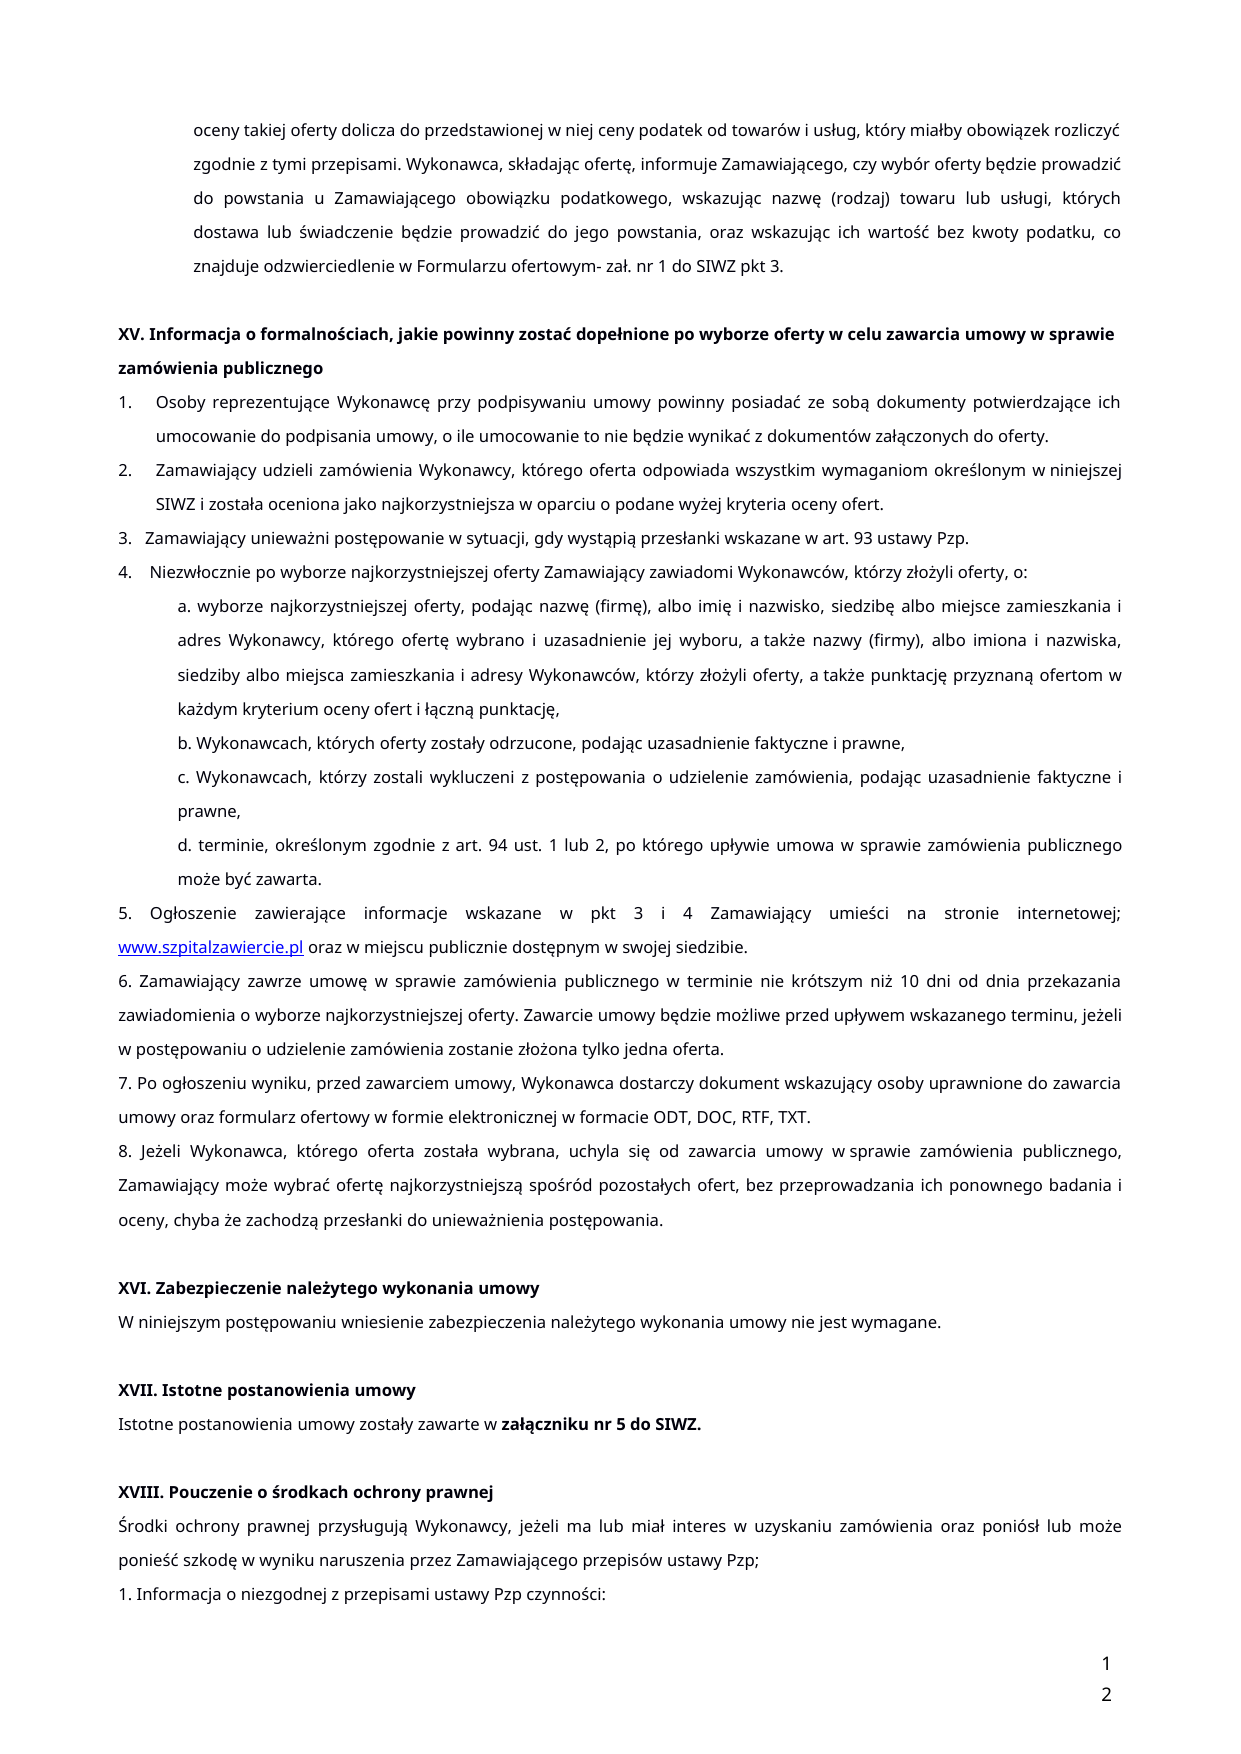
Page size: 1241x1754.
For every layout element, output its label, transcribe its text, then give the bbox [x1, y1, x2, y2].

subtitle 6. Zamawiający zawrze umowę w sprawie zamówienia publicznego w terminie nie krótszym niż 10 dni od dnia przekazania zawiadomienia o wyborze najkorzystniejszej oferty. Zawarcie umowy będzie możliwe przed upływem wskazanego terminu, jeżeli w postępowaniu o udzielenie zamówienia zostanie złożona tylko jedna oferta. [118, 970, 1122, 1061]
subtitle 7. Po ogłoszeniu wyniku, przed zawarciem umowy, Wykonawca dostarczy dokument wskazujący osoby uprawnione do zawarcia umowy oraz formularz ofertowy w formie elektronicznej w formacie ODT, DOC, RTF, TXT. [118, 1072, 1122, 1129]
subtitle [156, 118, 1122, 277]
text Środki ochrony prawnej przysługują Wykonawcy, jeżeli ma lub miał interes w uzyskaniu zamówienia oraz poniósł lub może ponieść szkodę w wyniku naruszenia przez Zamawiającego przepisów ustawy Pzp; [118, 1515, 1122, 1571]
subtitle XVIII. Pouczenie o środkach ochrony prawnej [118, 1481, 1122, 1503]
subtitle a. wyborze najkorzystniejszej oferty, podając nazwę (firmę), albo imię i nazwisko, siedzibę albo miejsce zamieszkania i adres Wykonawcy, którego ofertę wybrano i uzasadnienie jej wyboru, a także nazwy (firmy), albo imiona i nazwiska, siedziby albo miejsca zamieszkania i adresy Wykonawców, którzy złożyli oferty, a także punktację przyznaną ofertom w każdym kryterium oceny ofert i łączną punktację, [177, 595, 1122, 720]
subtitle b. Wykonawcach, których oferty zostały odrzucone, podając uzasadnienie faktyczne i prawne, [177, 731, 1122, 754]
text W niniejszym postępowaniu wniesienie zabezpieczenia należytego wykonania umowy nie jest wymagane. [118, 1310, 1122, 1333]
subtitle 5. Ogłoszenie zawierające informacje wskazane w pkt 3 i 4 Zamawiający umieści na stronie internetowej; www.szpitalzawiercie.pl oraz w miejscu publicznie dostępnym w swojej siedzibie. [118, 902, 1122, 958]
subtitle XV. Informacja o formalnościach, jakie powinny zostać dopełnione po wyborze oferty w celu zawarcia umowy w sprawie zamówienia publicznego [118, 322, 1122, 379]
subtitle XVII. Istotne postanowienia umowy [118, 1378, 1122, 1401]
text Istotne postanowienia umowy zostały zawarte w załączniku nr 5 do SIWZ. [118, 1412, 1122, 1435]
subtitle 3. Zamawiający unieważni postępowanie w sytuacji, gdy wystąpią przesłanki wskazane w art. 93 ustawy Pzp. [118, 527, 1122, 549]
subtitle 4. Niezwłocznie po wyborze najkorzystniejszej oferty Zamawiający zawiadomi Wykonawców, którzy złożyli oferty, o: [118, 561, 1122, 584]
subtitle Zamawiający udzieli zamówienia Wykonawcy, którego oferta odpowiada wszystkim wymaganiom określonym w niniejszej SIWZ i została oceniona jako najkorzystniejsza w oparciu o podane wyżej kryteria oceny ofert. [118, 459, 1122, 516]
subtitle Osoby reprezentujące Wykonawcę przy podpisywaniu umowy powinny posiadać ze sobą dokumenty potwierdzające ich umocowanie do podpisania umowy, o ile umocowanie to nie będzie wynikać z dokumentów załączonych do oferty. [118, 391, 1122, 447]
subtitle 1. Informacja o niezgodnej z przepisami ustawy Pzp czynności: [118, 1583, 1122, 1606]
subtitle d. terminie, określonym zgodnie z art. 94 ust. 1 lub 2, po którego upływie umowa w sprawie zamówienia publicznego może być zawarta. [177, 833, 1122, 890]
subtitle XVI. Zabezpieczenie należytego wykonania umowy [118, 1276, 1122, 1299]
subtitle c. Wykonawcach, którzy zostali wykluczeni z postępowania o udzielenie zamówienia, podając uzasadnienie faktyczne i prawne, [177, 765, 1122, 822]
subtitle 8. Jeżeli Wykonawca, którego oferta została wybrana, uchyla się od zawarcia umowy w sprawie zamówienia publicznego, Zamawiający może wybrać ofertę najkorzystniejszą spośród pozostałych ofert, bez przeprowadzania ich ponownego badania i oceny, chyba że zachodzą przesłanki do unieważnienia postępowania. [118, 1140, 1122, 1231]
